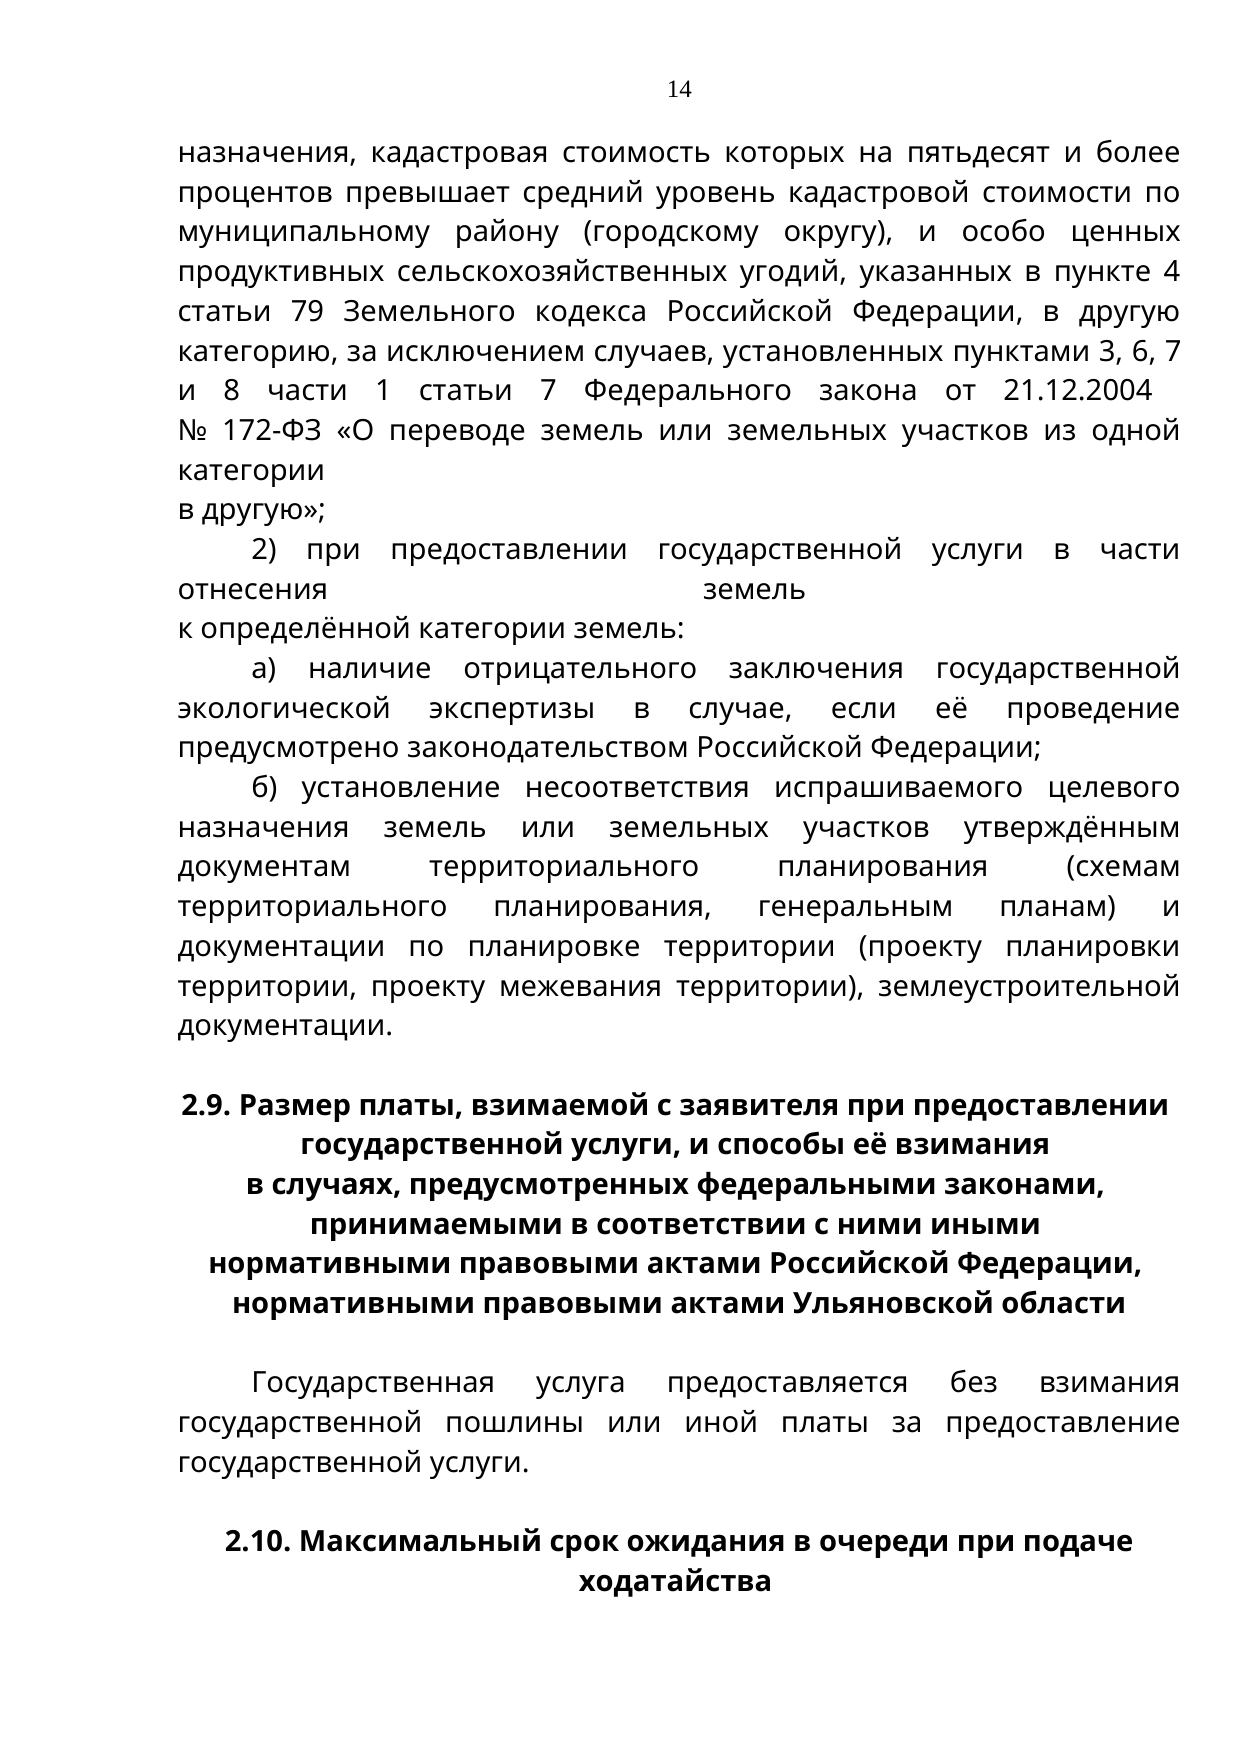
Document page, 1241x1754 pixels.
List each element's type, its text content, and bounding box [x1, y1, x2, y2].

text а) наличие отрицательного заключения государственной экологической экспертизы в случае, если её проведение предусмотрено законодательством Российской Федерации; [177, 647, 1181, 766]
text 2.9. Размер платы, взимаемой с заявителя при предоставлении государственной услуги, и способы её взимания в случаях, предусмотренных федеральными законами, принимаемыми в соответствии с ними иными нормативными правовыми актами Российской Федерации, нормативными правовыми актами Ульяновской области [177, 1084, 1181, 1322]
text Государственная услуга предоставляется без взимания государственной пошлины или иной платы за предоставление государственной услуги. [177, 1362, 1181, 1481]
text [177, 1520, 1181, 1600]
text б) установление несоответствия испрашиваемого целевого назначения земель или земельных участков утверждённым документам территориального планирования (схемам территориального планирования, генеральным планам) и документации по планировке территории (проекту планировки территории, проекту межевания территории), землеустроительной документации. [177, 766, 1181, 1044]
text 2) при предоставлении государственной услуги в части отнесения земель к определённой категории земель: [177, 528, 1181, 647]
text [177, 131, 1181, 528]
